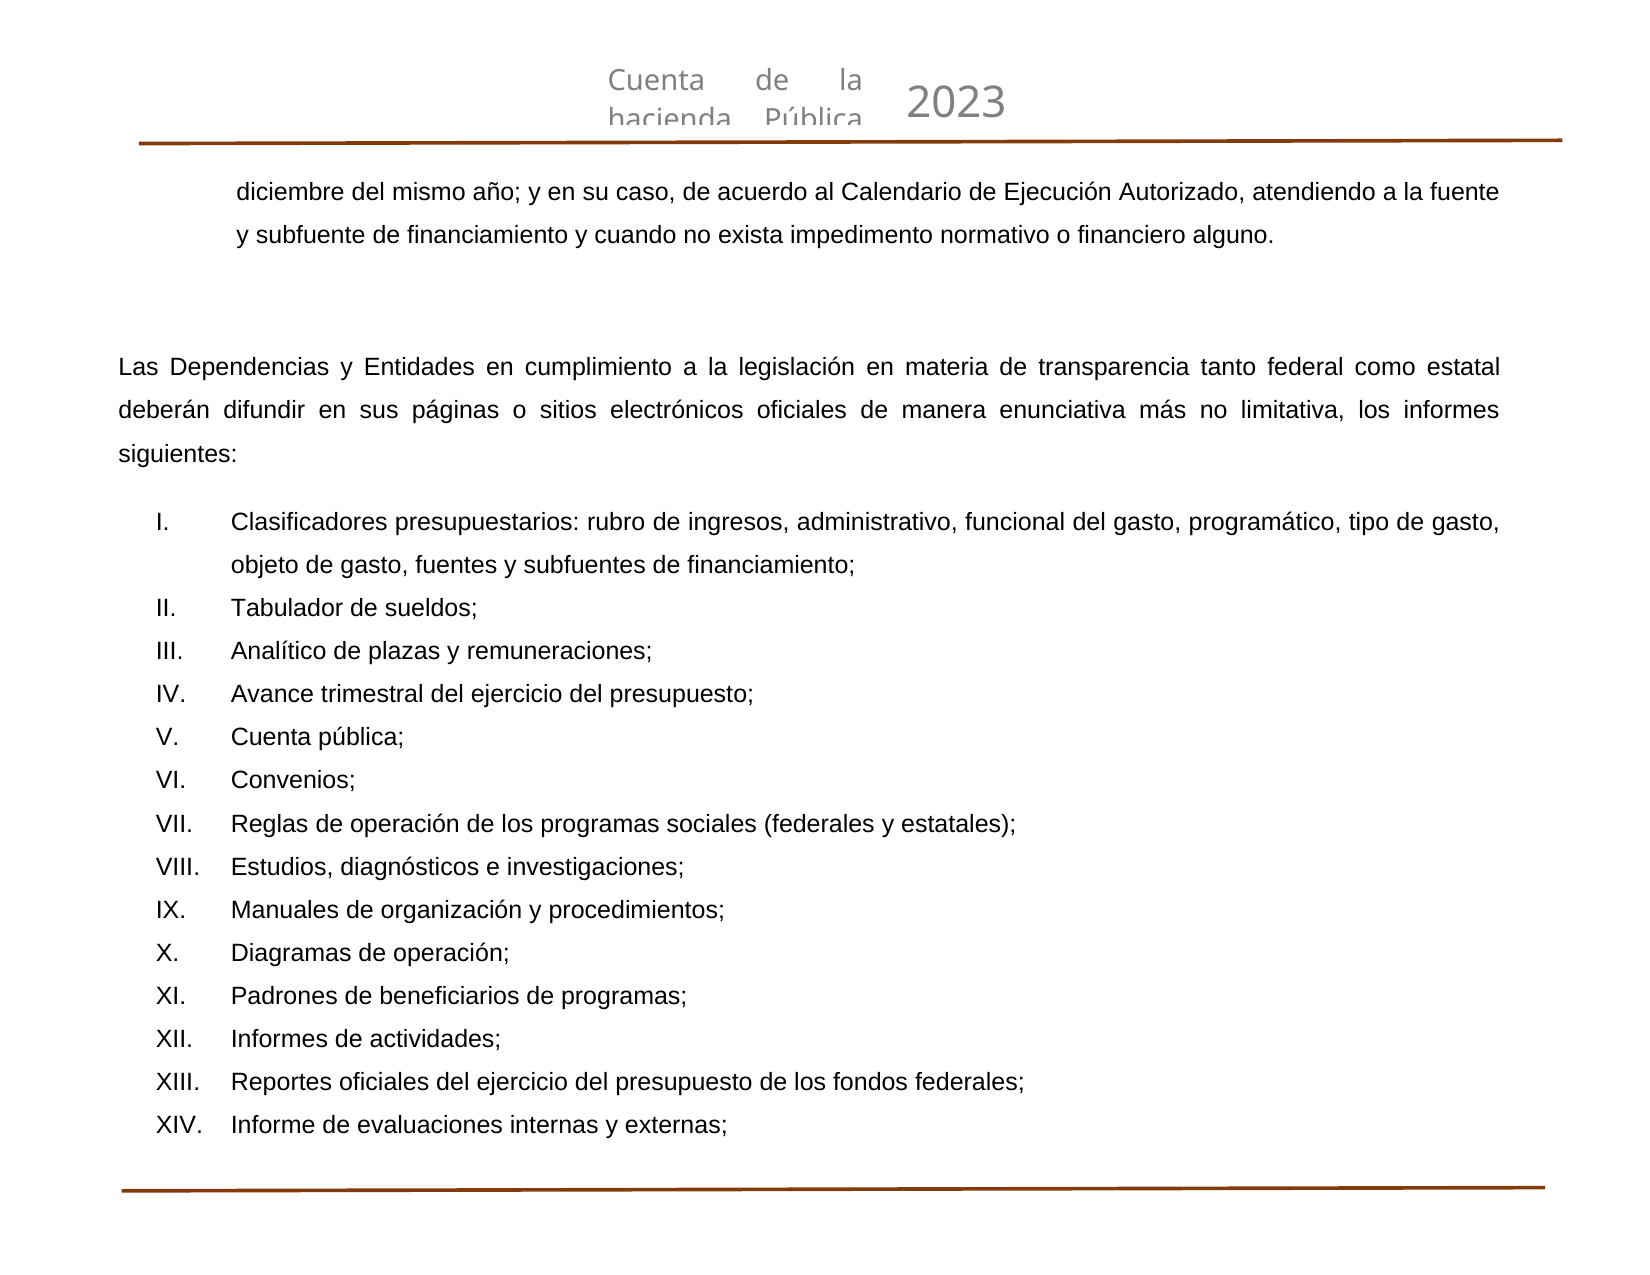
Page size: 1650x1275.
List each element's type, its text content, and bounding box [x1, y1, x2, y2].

list Avance trimestral del ejercicio del presupuesto; [156, 679, 1502, 708]
list Estudios, diagnósticos e investigaciones; [156, 852, 1502, 881]
list Cuenta pública; [156, 722, 1502, 751]
list Clasificadores presupuestarios: rubro de ingresos, administrativo, funcional del gasto, programático, tipo de gasto, objeto de gasto, fuentes y subfuentes de financiamiento; [156, 507, 1502, 579]
list Tabulador de sueldos; [156, 593, 1502, 622]
list Diagramas de operación; [156, 938, 1502, 967]
list Informes de actividades; [156, 1024, 1502, 1053]
list Informe de evaluaciones internas y externas; [156, 1111, 1502, 1139]
list Manuales de organización y procedimientos; [156, 895, 1502, 924]
list Reportes oficiales del ejercicio del presupuesto de los fondos federales; [156, 1067, 1502, 1096]
list Convenios; [156, 766, 1502, 794]
text Las Dependencias y Entidades en cumplimiento a la legislación en materia de transparencia tanto federal como estatal deberán difundir en sus páginas o sitios electrónicos oficiales de manera enunciativa más no limitativa, los informes siguientes: [118, 352, 1502, 467]
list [199, 177, 1502, 249]
list Analítico de plazas y remuneraciones; [156, 636, 1502, 665]
list Padrones de beneficiarios de programas; [156, 981, 1502, 1010]
list Reglas de operación de los programas sociales (federales y estatales); [156, 809, 1502, 837]
